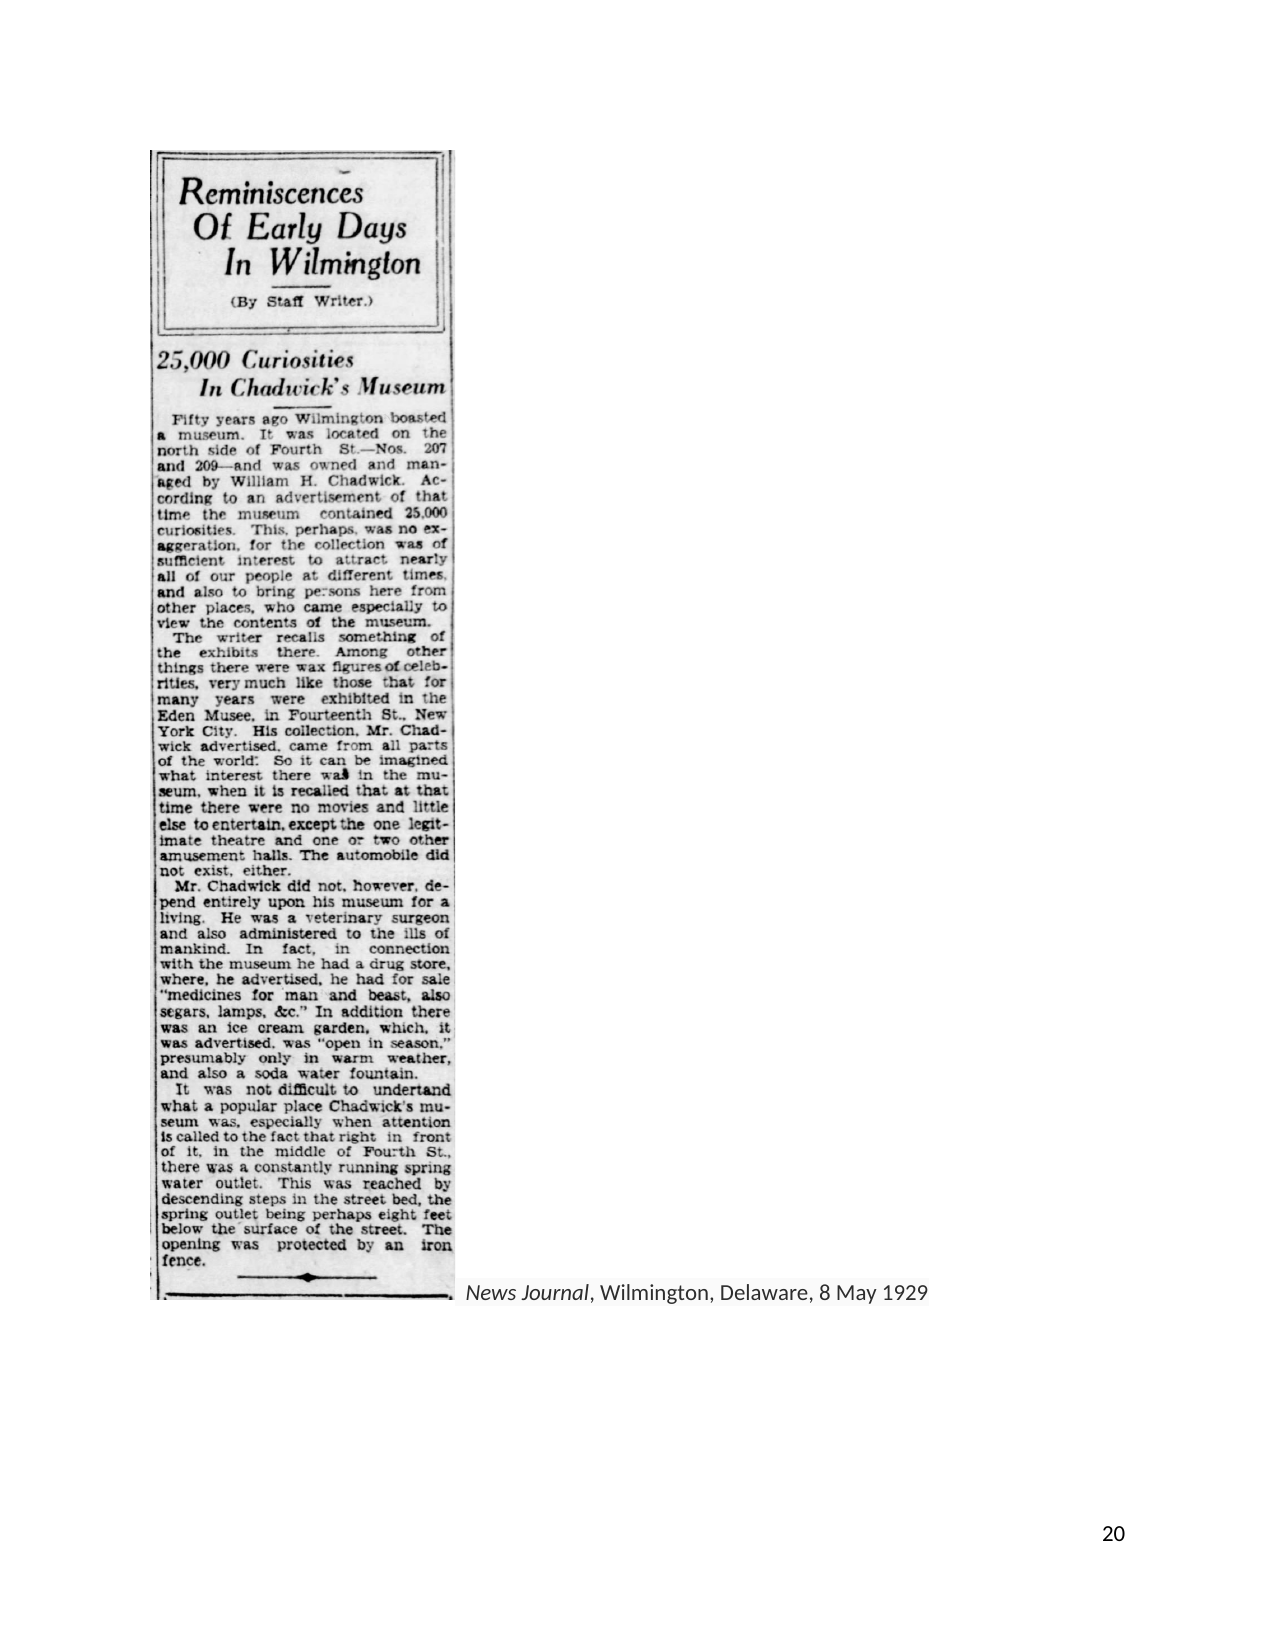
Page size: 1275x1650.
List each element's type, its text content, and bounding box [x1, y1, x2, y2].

picture [150, 150, 456, 1300]
text News Journal, Wilmington, Delaware, 8 May 1929 [456, 150, 1125, 1306]
